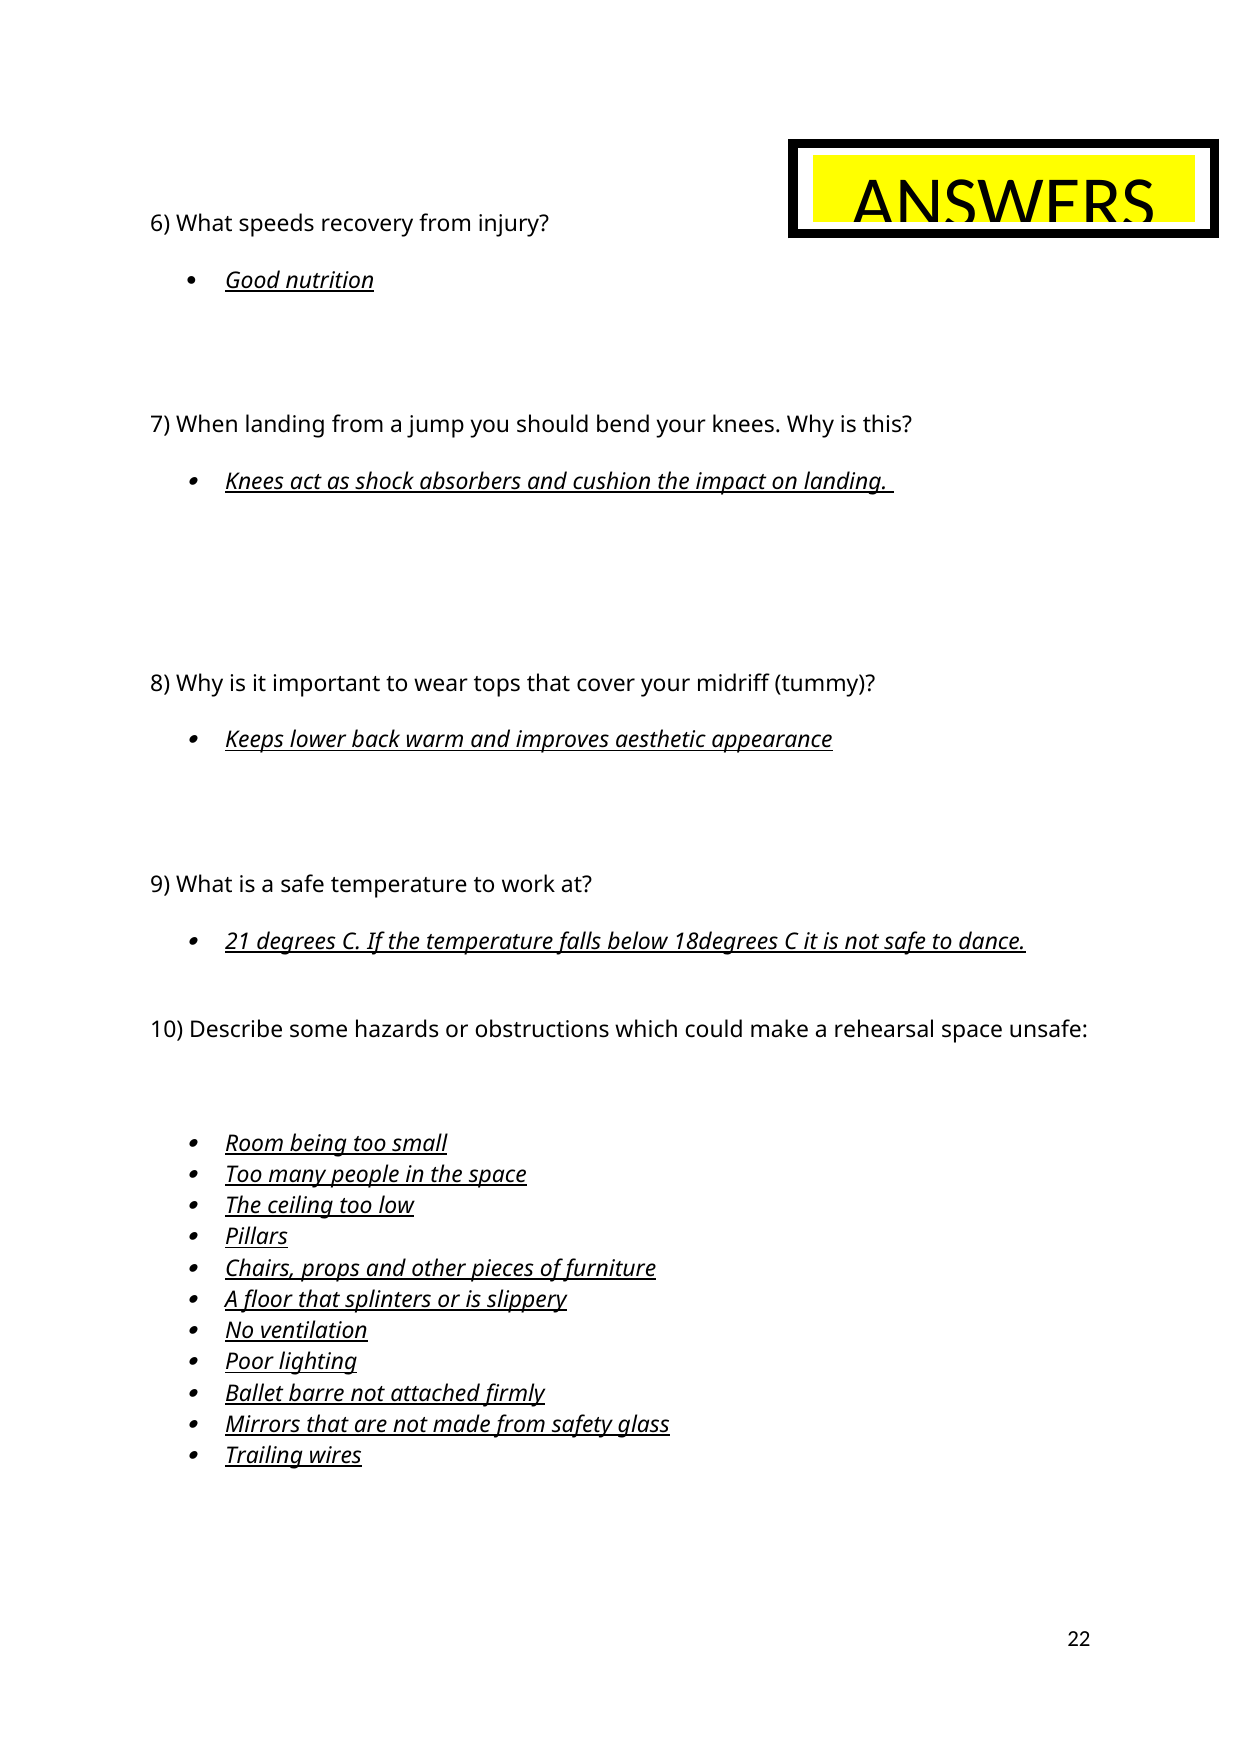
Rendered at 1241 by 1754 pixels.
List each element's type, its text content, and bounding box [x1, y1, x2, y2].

text 7) When landing from a jump you should bend your knees. Why is this? [150, 408, 1090, 439]
list Room being too small [187, 1127, 1090, 1158]
list Keeps lower back warm and improves aesthetic appearance [187, 723, 1090, 755]
list 21 degrees C. If the temperature falls below 18degrees C it is not safe to dance. [187, 925, 1090, 956]
list Chairs, props and other pieces of furniture [187, 1252, 1090, 1283]
text 8) Why is it important to wear tops that cover your midriff (tummy)? [150, 667, 1090, 698]
list Pillars [187, 1220, 1090, 1252]
text 9) What is a safe temperature to work at? [150, 868, 1090, 899]
list Ballet barre not attached firmly [187, 1377, 1090, 1408]
list Poor lighting [187, 1345, 1090, 1377]
list A floor that splinters or is slippery [187, 1283, 1090, 1314]
text 6) What speeds recovery from injury? [150, 207, 788, 238]
list Good nutrition [187, 263, 1090, 295]
list Trailing wires [187, 1439, 1090, 1470]
list Mirrors that are not made from safety glass [187, 1408, 1090, 1439]
list No ventilation [187, 1314, 1090, 1345]
text 10) Describe some hazards or obstructions which could make a rehearsal space unsafe: [150, 1013, 1090, 1044]
list Knees act as shock absorbers and cushion the impact on landing. [187, 465, 1090, 496]
list The ceiling too low [187, 1189, 1090, 1220]
list Too many people in the space [187, 1158, 1090, 1189]
